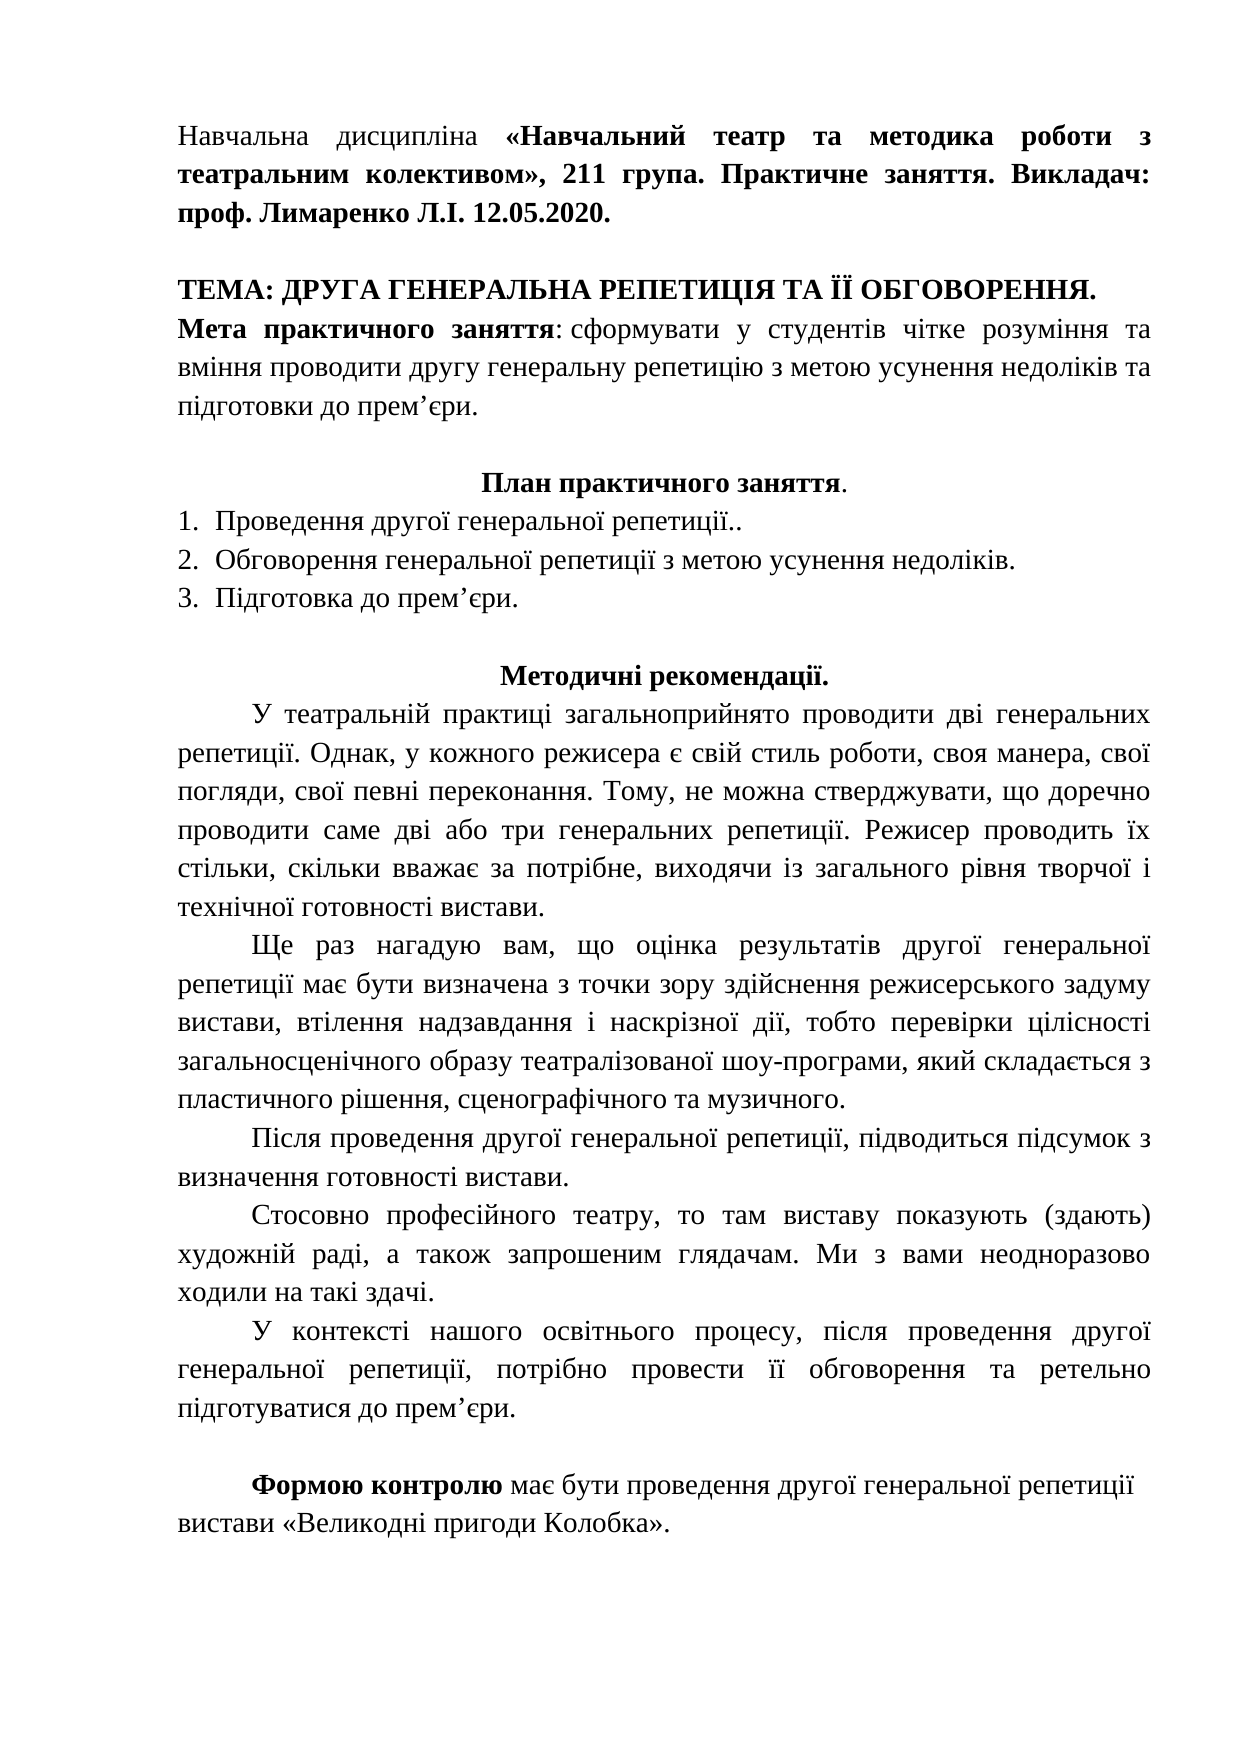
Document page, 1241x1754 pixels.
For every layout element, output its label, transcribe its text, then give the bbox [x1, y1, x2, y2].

subtitle План практичного заняття. [177, 465, 1152, 498]
text Навчальна дисципліна «Навчальний театр та методика роботи з театральним колективом», 211 група. Практичне заняття. Викладач: проф. Лимаренко Л.І. 12.05.2020. [177, 118, 1152, 229]
list Проведення другої генеральної репетиції.. [177, 503, 1152, 537]
text Формою контролю має бути проведення другої генеральної репетиції вистави «Великодні пригоди Колобка». [177, 1467, 1152, 1539]
text Ще раз нагадую вам, що оцінка результатів другої генеральної репетиції має бути визначена з точки зору здійснення режисерського задуму вистави, втілення надзавдання і наскрізної дії, тобто перевірки цілісності загальносценічного образу театралізованої шоу-програми, який складається з пластичного рішення, сценографічного та музичного. [177, 927, 1152, 1115]
text Мета практичного заняття: сформувати у студентів чітке розуміння та вміння проводити другу генеральну репетицію з метою усунення недоліків та підготовки до прем’єри. [177, 311, 1152, 421]
text ТЕМА: ДРУГА ГЕНЕРАЛЬНА РЕПЕТИЦІЯ ТА ЇЇ ОБГОВОРЕННЯ. [177, 272, 1152, 306]
text У контексті нашого освітнього процесу, після проведення другої генеральної репетиції, потрібно провести її обговорення та ретельно підготуватися до прем’єри. [177, 1313, 1152, 1423]
text Після проведення другої генеральної репетиції, підводиться підсумок з визначення готовності вистави. [177, 1120, 1152, 1192]
text У театральній практиці загальноприйнято проводити дві генеральних репетиції. Однак, у кожного режисера є свій стиль роботи, своя манера, свої погляди, свої певні переконання. Тому, не можна стверджувати, що доречно проводити саме дві або три генеральних репетиції. Режисер проводить їх стільки, скільки вважає за потрібне, виходячи із загального рівня творчої і технічної готовності вистави. [177, 696, 1152, 922]
text Методичні рекомендації. [177, 658, 1152, 691]
list Обговорення генеральної репетиції з метою усунення недоліків. [177, 542, 1152, 576]
list Підготовка до прем’єри. [177, 581, 1152, 614]
text Стосовно професійного театру, то там виставу показують (здають) художній раді, а також запрошеним глядачам. Ми з вами неодноразово ходили на такі здачі. [177, 1197, 1152, 1308]
